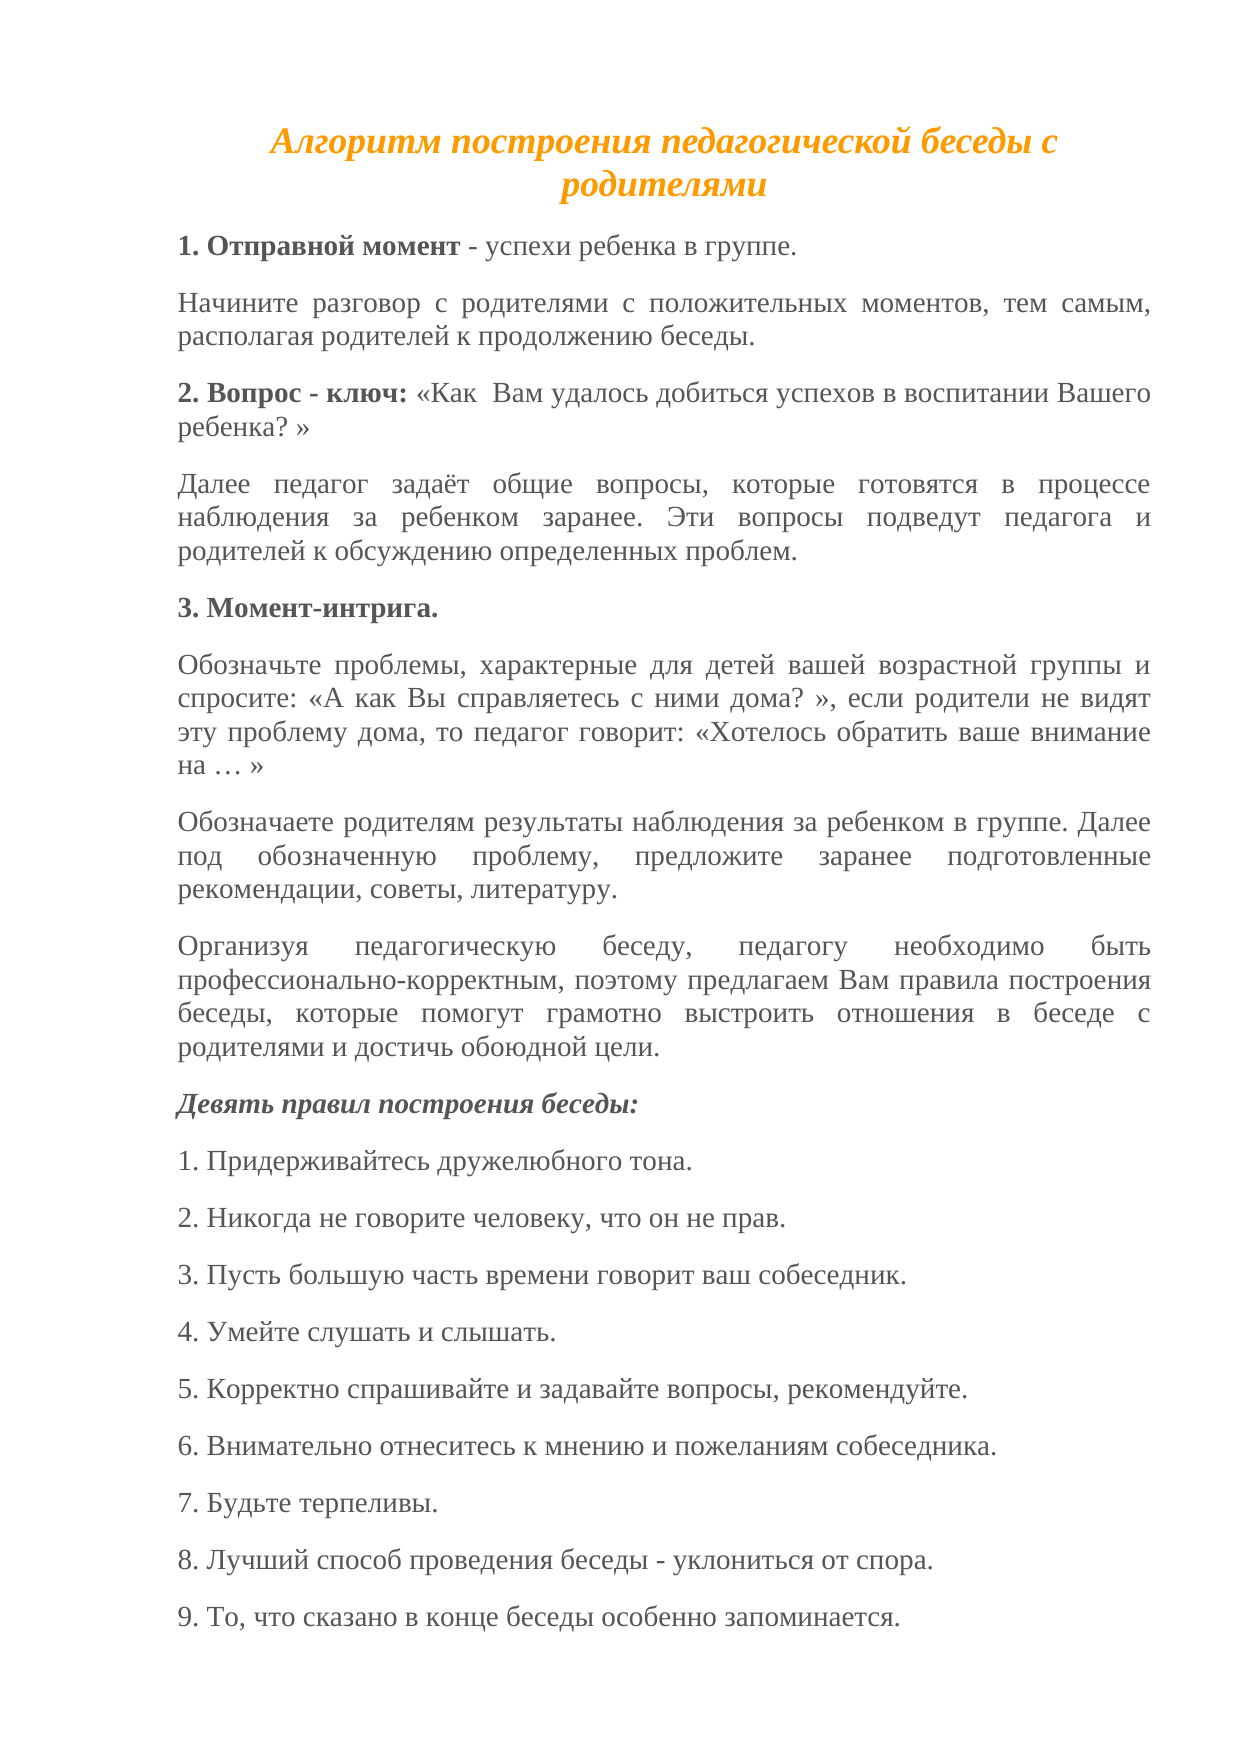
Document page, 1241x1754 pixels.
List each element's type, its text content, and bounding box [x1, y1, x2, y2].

text Организуя педагогическую беседу, педагогу необходимо быть профессионально-корректным, поэтому предлагаем Вам правила построения беседы, которые помогут грамотно выстроить отношения в беседе с родителями и достичь обоюдной цели. [177, 928, 1152, 1063]
text 8. Лучший способ проведения беседы - уклониться от спора. [177, 1542, 1152, 1576]
text Обозначаете родителям результаты наблюдения за ребенком в группе. Далее под обозначенную проблему, предложите заранее подготовленные рекомендации, советы, литературу. [177, 804, 1152, 905]
text 2. Никогда не говорите человеку, что он не прав. [177, 1200, 1152, 1234]
text 4. Умейте слушать и слышать. [177, 1314, 1152, 1348]
text Алгоритм построения педагогической беседы с родителями [177, 118, 1152, 204]
text 3. Пусть большую часть времени говорит ваш собеседник. [177, 1257, 1152, 1291]
text Девять правил построения беседы: [177, 1086, 1152, 1120]
text 3. Момент-интрига. [177, 590, 1152, 623]
text 2. Вопрос - ключ: «Как Вам удалось добиться успехов в воспитании Вашего ребенка? » [177, 375, 1152, 442]
text 5. Корректно спрашивайте и задавайте вопросы, рекомендуйте. [177, 1371, 1152, 1404]
text 1. Отправной момент - успехи ребенка в группе. [177, 228, 1152, 261]
text Начините разговор с родителями с положительных моментов, тем самым, располагая родителей к продолжению беседы. [177, 285, 1152, 352]
text 7. Будьте терпеливы. [177, 1485, 1152, 1518]
text Далее педагог задаёт общие вопросы, которые готовятся в процессе наблюдения за ребенком заранее. Эти вопросы подведут педагога и родителей к обсуждению определенных проблем. [177, 466, 1152, 566]
text Обозначьте проблемы, характерные для детей вашей возрастной группы и спросите: «А как Вы справляетесь с ними дома? », если родители не видят эту проблему дома, то педагог говорит: «Хотелось обратить ваше внимание на … » [177, 647, 1152, 781]
text 1. Придерживайтесь дружелюбного тона. [177, 1143, 1152, 1177]
text 6. Внимательно отнеситесь к мнению и пожеланиям собеседника. [177, 1428, 1152, 1462]
text 9. То, что сказано в конце беседы особенно запоминается. [177, 1599, 1152, 1632]
